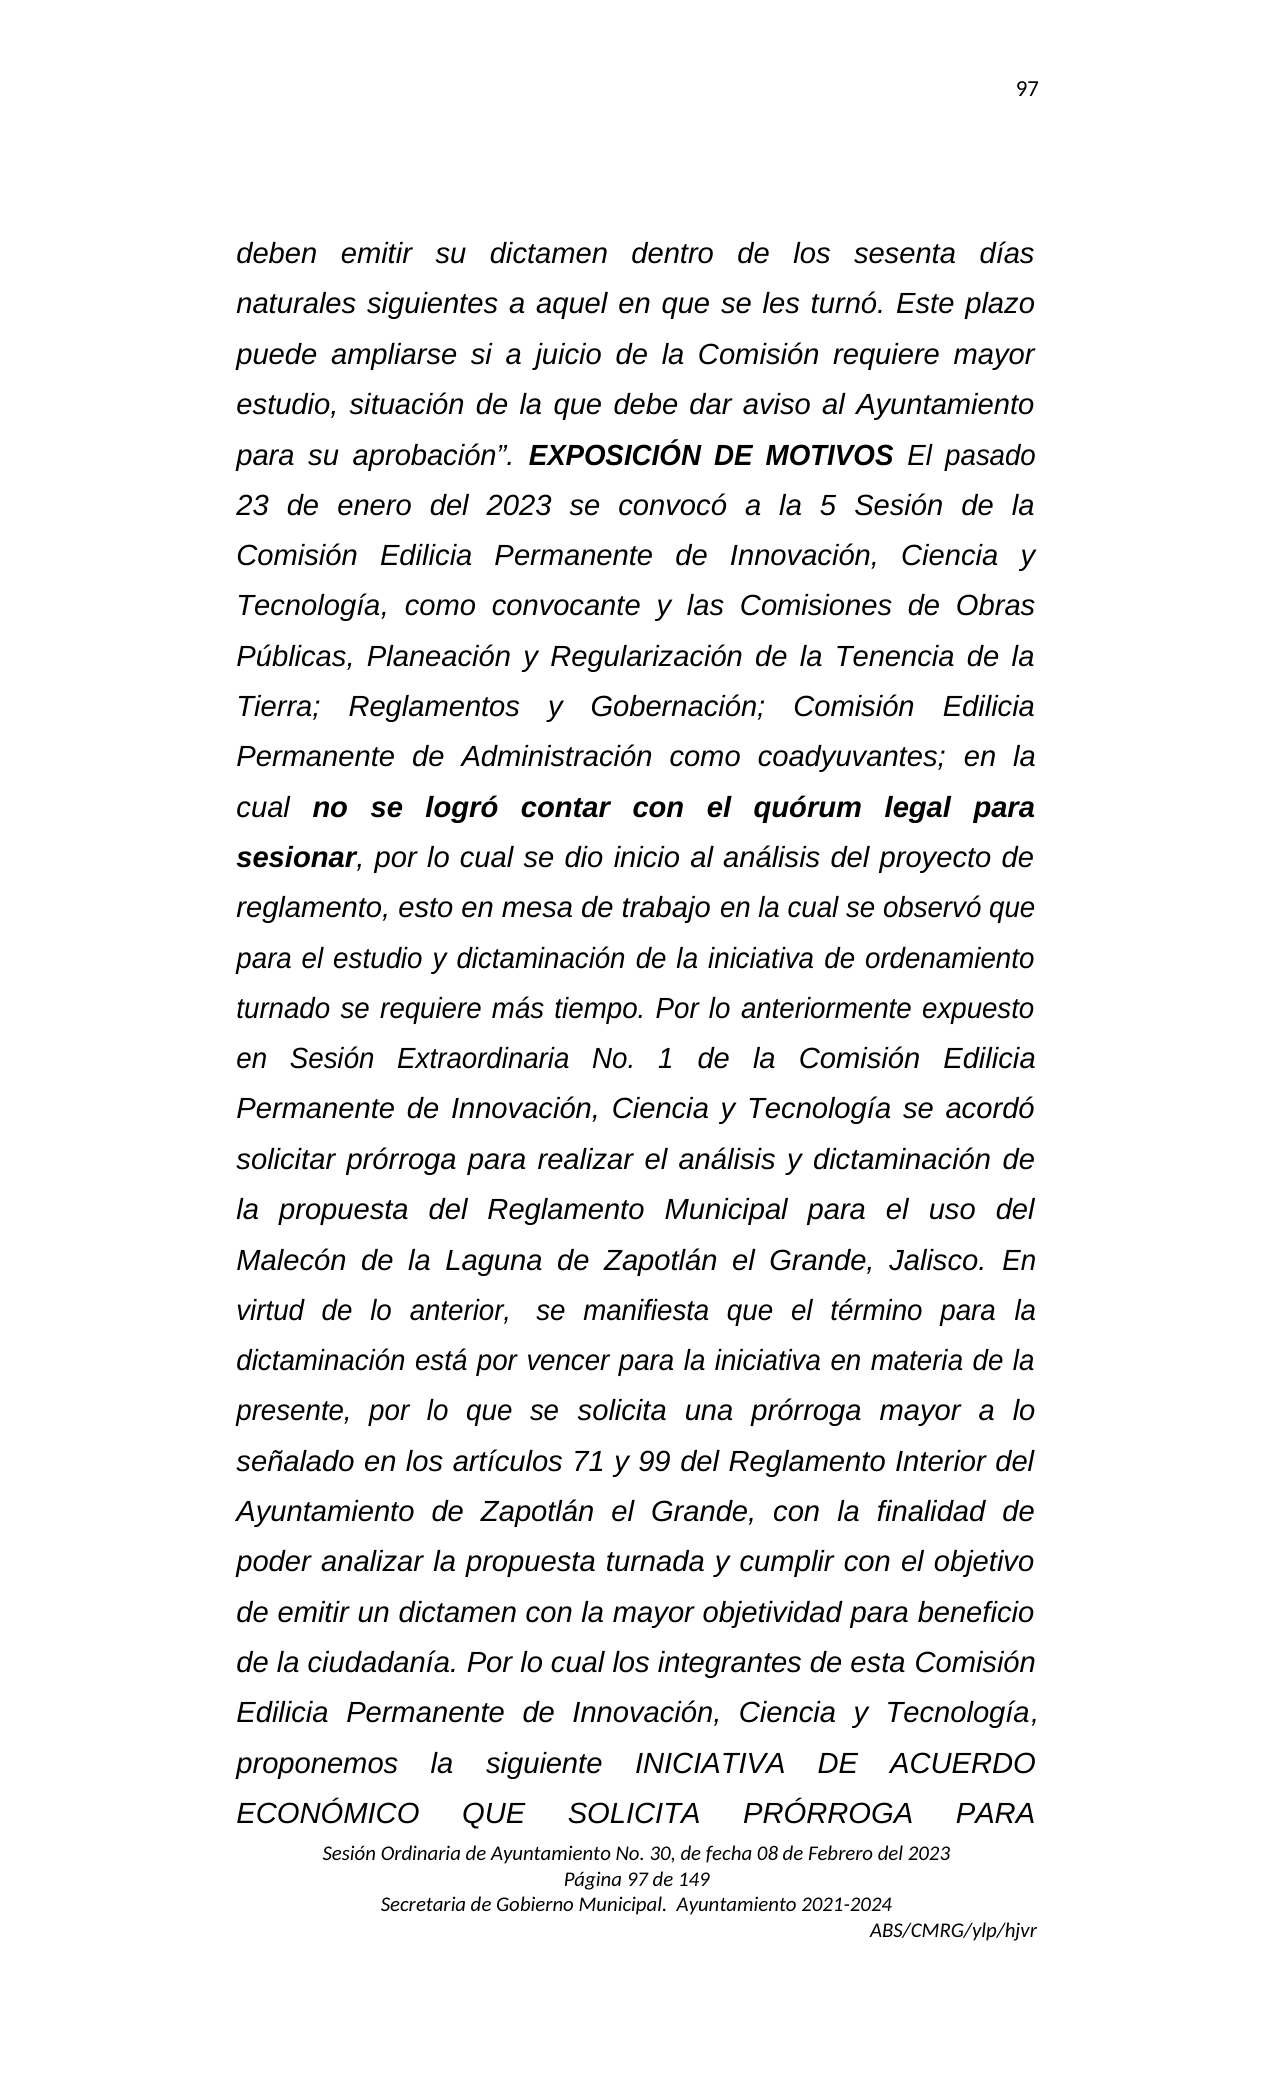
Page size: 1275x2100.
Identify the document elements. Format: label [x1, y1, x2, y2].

text [236, 236, 1039, 1829]
